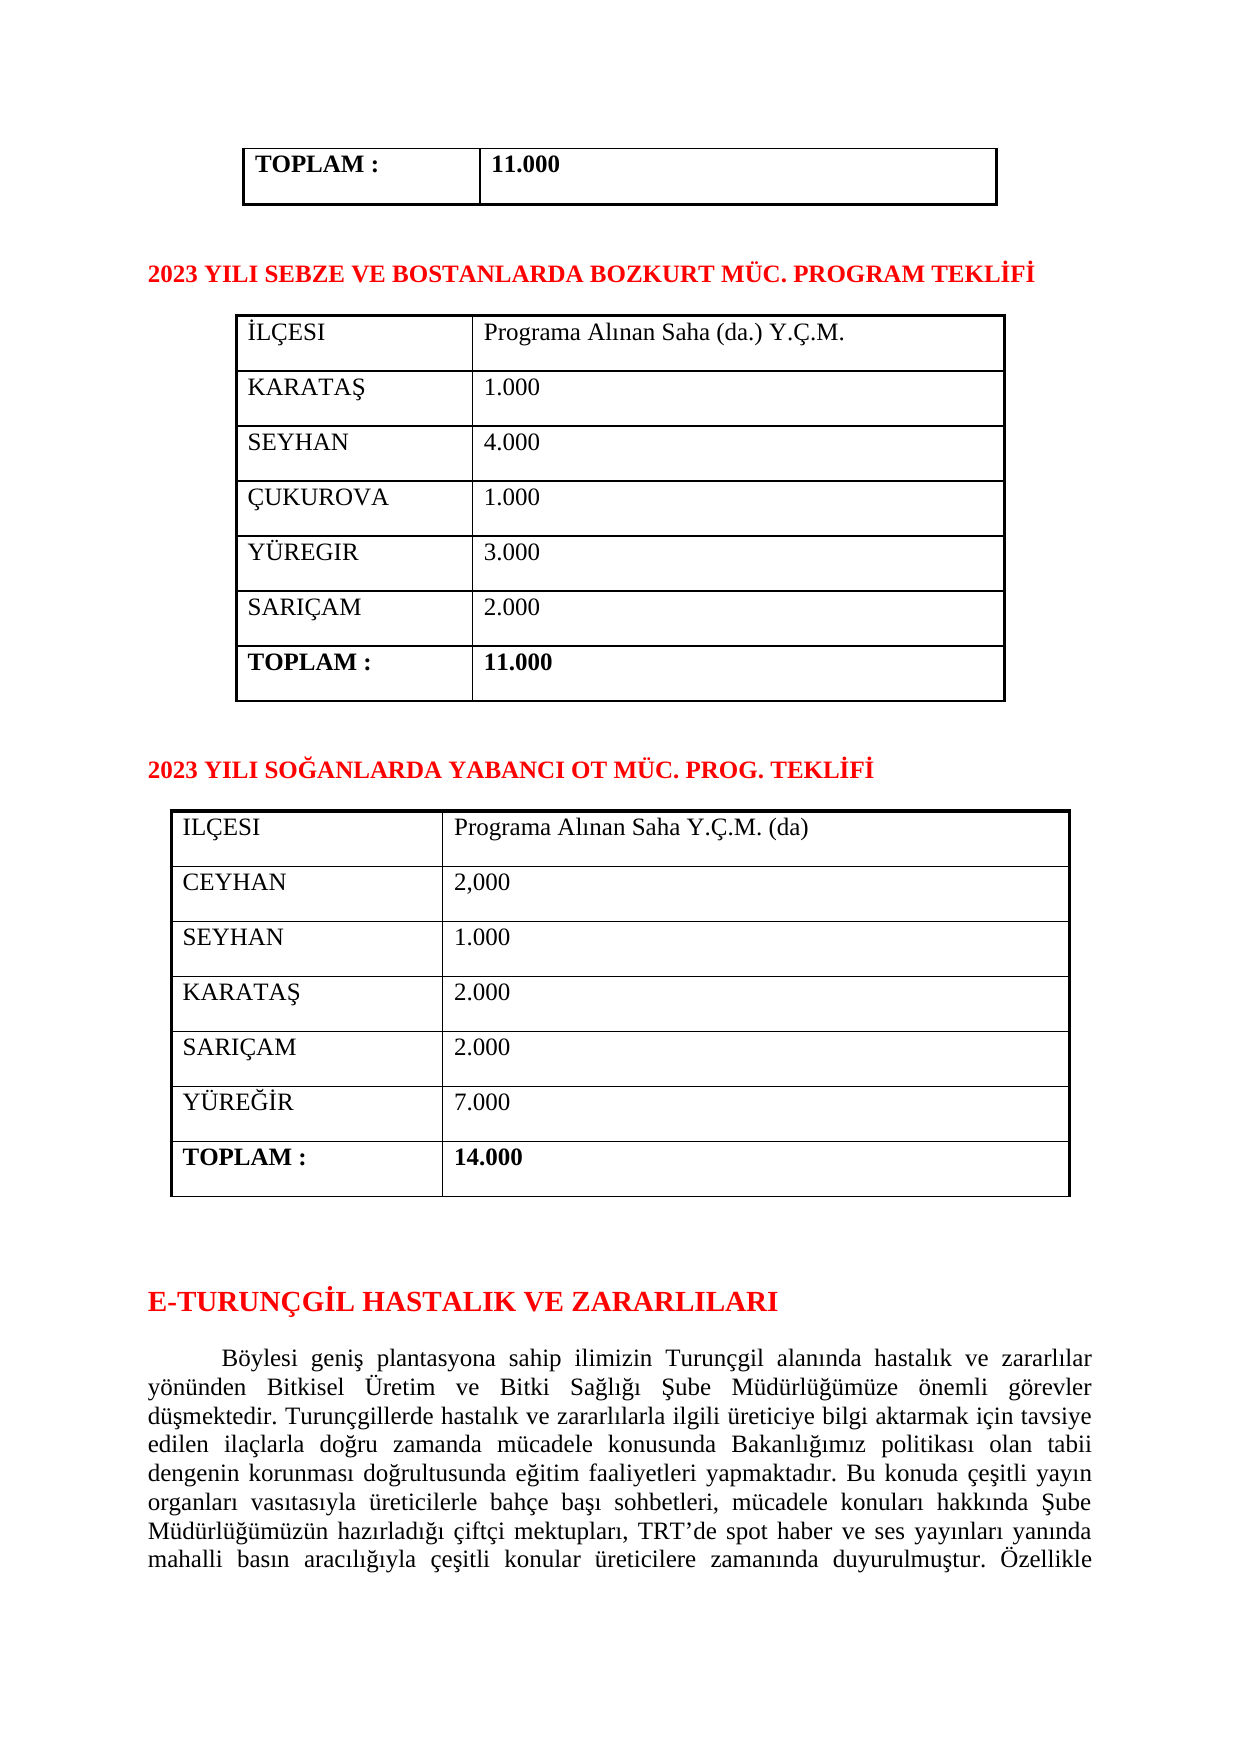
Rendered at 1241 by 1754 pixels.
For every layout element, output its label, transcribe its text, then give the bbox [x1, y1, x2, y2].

table_header ILÇESI [173, 813, 442, 866]
table_cell 3.000 [473, 537, 1003, 590]
table_cell TOPLAM : [238, 647, 472, 700]
table_cell 2.000 [443, 977, 1068, 1031]
table_cell 1.000 [443, 922, 1068, 976]
table_cell 2,000 [443, 867, 1068, 921]
table_cell SEYHAN [238, 427, 472, 480]
table_cell YÜREGIR [238, 537, 472, 590]
table_header İLÇESI [238, 317, 472, 370]
table_cell 4.000 [473, 427, 1003, 480]
table_cell SARIÇAM [238, 592, 472, 645]
table_cell 11.000 [473, 647, 1003, 700]
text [148, 1343, 1093, 1573]
text 2023 YILI SEBZE VE BOSTANLARDA BOZKURT MÜC. PROGRAM TEKLİFİ [148, 259, 1093, 288]
table_cell ÇUKUROVA [238, 482, 472, 535]
table_cell 2.000 [473, 592, 1003, 645]
table_cell 14.000 [443, 1142, 1068, 1196]
table_cell SARIÇAM [173, 1032, 442, 1086]
table_cell SEYHAN [173, 922, 442, 976]
table_cell 11.000 [481, 149, 995, 203]
table_cell 2.000 [443, 1032, 1068, 1086]
table_cell KARATAŞ [173, 977, 442, 1031]
text 2023 YILI SOĞANLARDA YABANCI OT MÜC. PROG. TEKLİFİ [148, 755, 1093, 784]
table_cell YÜREĞİR [173, 1087, 442, 1141]
text E-TURUNÇGİL HASTALIK VE ZARARLILARI [148, 1284, 1093, 1317]
table_cell CEYHAN [173, 867, 442, 921]
table_cell 1.000 [473, 372, 1003, 425]
table_cell 1.000 [473, 482, 1003, 535]
table_header Programa Alınan Saha Y.Ç.M. (da) [443, 813, 1068, 866]
table_cell 7.000 [443, 1087, 1068, 1141]
table_header Programa Alınan Saha (da.) Y.Ç.M. [473, 317, 1003, 370]
table_cell KARATAŞ [238, 372, 472, 425]
table_cell TOPLAM : [173, 1142, 442, 1196]
table_cell TOPLAM : [245, 149, 479, 203]
